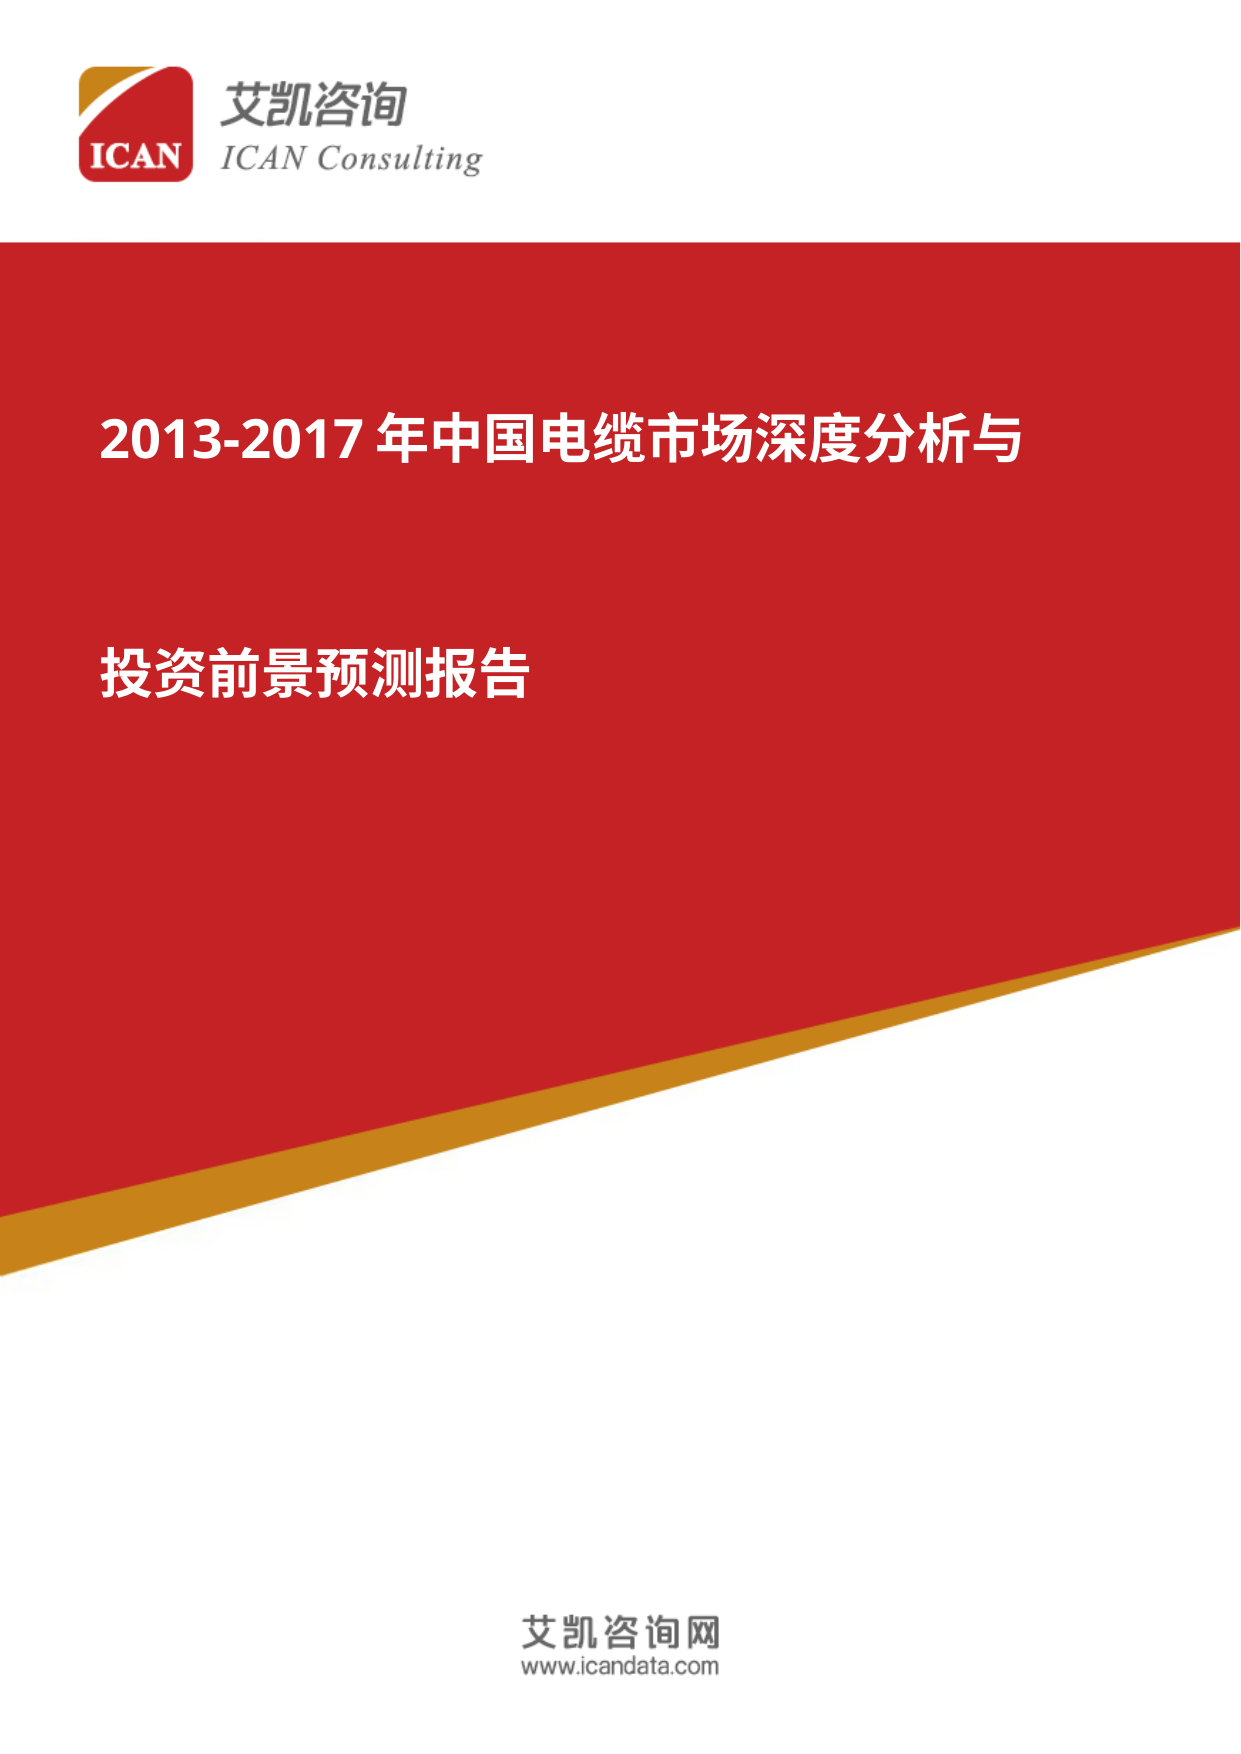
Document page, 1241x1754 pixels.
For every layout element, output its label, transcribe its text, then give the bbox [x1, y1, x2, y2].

subtitle 2013-2017年中国电缆市场深度分析与投资前景预测报告 [99, 386, 1053, 718]
picture [0, 5, 1241, 1754]
